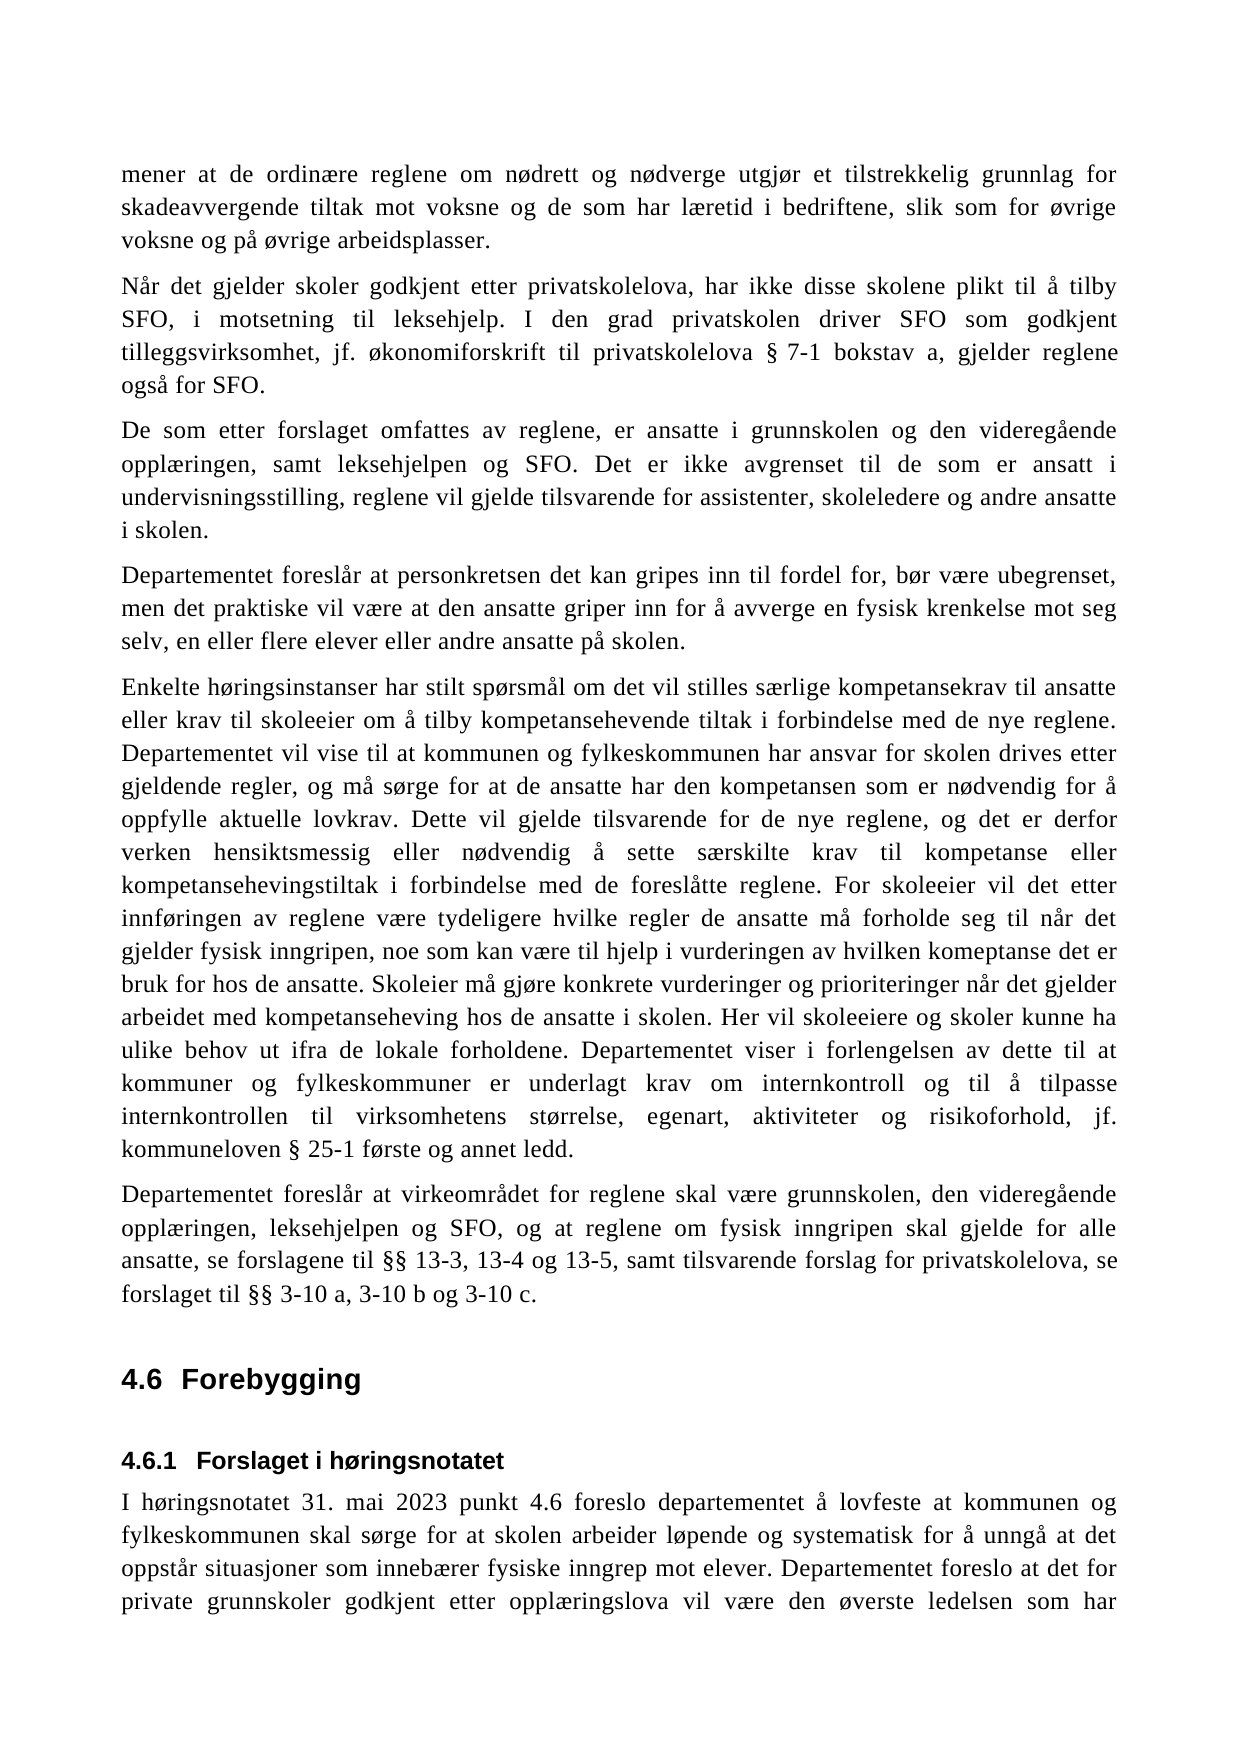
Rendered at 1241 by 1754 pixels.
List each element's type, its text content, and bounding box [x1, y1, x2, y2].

text Departementet foreslår at personkretsen det kan gripes inn til fordel for, bør være ubegrenset, men det praktiske vil være at den ansatte griper inn for å avverge en fysisk krenkelse mot seg selv, en eller flere elever eller andre ansatte på skolen. [121, 560, 1119, 655]
subtitle Forebygging [121, 1362, 1119, 1395]
text Enkelte høringsinstanser har stilt spørsmål om det vil stilles særlige kompetansekrav til ansatte eller krav til skoleeier om å tilby kompetansehevende tiltak i forbindelse med de nye reglene. Departementet vil vise til at kommunen og fylkeskommunen har ansvar for skolen drives etter gjeldende regler, og må sørge for at de ansatte har den kompetansen som er nødvendig for å oppfylle aktuelle lovkrav. Dette vil gjelde tilsvarende for de nye reglene, og det er derfor verken hensiktsmessig eller nødvendig å sette særskilte krav til kompetanse eller kompetansehevingstiltak i forbindelse med de foreslåtte reglene. For skoleeier vil det etter innføringen av reglene være tydeligere hvilke regler de ansatte må forholde seg til når det gjelder fysisk inngripen, noe som kan være til hjelp i vurderingen av hvilken komeptanse det er bruk for hos de ansatte. Skoleier må gjøre konkrete vurderinger og prioriteringer når det gjelder arbeidet med kompetanseheving hos de ansatte i skolen. Her vil skoleeiere og skoler kunne ha ulike behov ut ifra de lokale forholdene. Departementet viser i forlengelsen av dette til at kommuner og fylkeskommuner er underlagt krav om internkontroll og til å tilpasse internkontrollen til virksomhetens størrelse, egenart, aktiviteter og risikoforhold, jf. kommuneloven § 25-1 første og annet ledd. [121, 672, 1119, 1163]
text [121, 159, 1119, 254]
text Når det gjelder skoler godkjent etter privatskolelova, har ikke disse skolene plikt til å tilby SFO, i motsetning til leksehjelp. I den grad privatskolen driver SFO som godkjent tilleggsvirksomhet, jf. økonomiforskrift til privatskolelova § 7-1 bokstav a, gjelder reglene også for SFO. [121, 271, 1119, 399]
subtitle Forslaget i høringsnotatet [121, 1446, 1119, 1475]
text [121, 1487, 1119, 1615]
text Departementet foreslår at virkeområdet for reglene skal være grunnskolen, den videregående opplæringen, leksehjelpen og SFO, og at reglene om fysisk inngripen skal gjelde for alle ansatte, se forslagene til §§ 13-3, 13-4 og 13-5, samt tilsvarende forslag for privatskolelova, se forslaget til §§ 3-10 a, 3-10 b og 3-10 c. [121, 1179, 1119, 1307]
text De som etter forslaget omfattes av reglene, er ansatte i grunnskolen og den videregående opplæringen, samt leksehjelpen og SFO. Det er ikke avgrenset til de som er ansatt i undervisningsstilling, reglene vil gjelde tilsvarende for assistenter, skoleledere og andre ansatte i skolen. [121, 416, 1119, 543]
